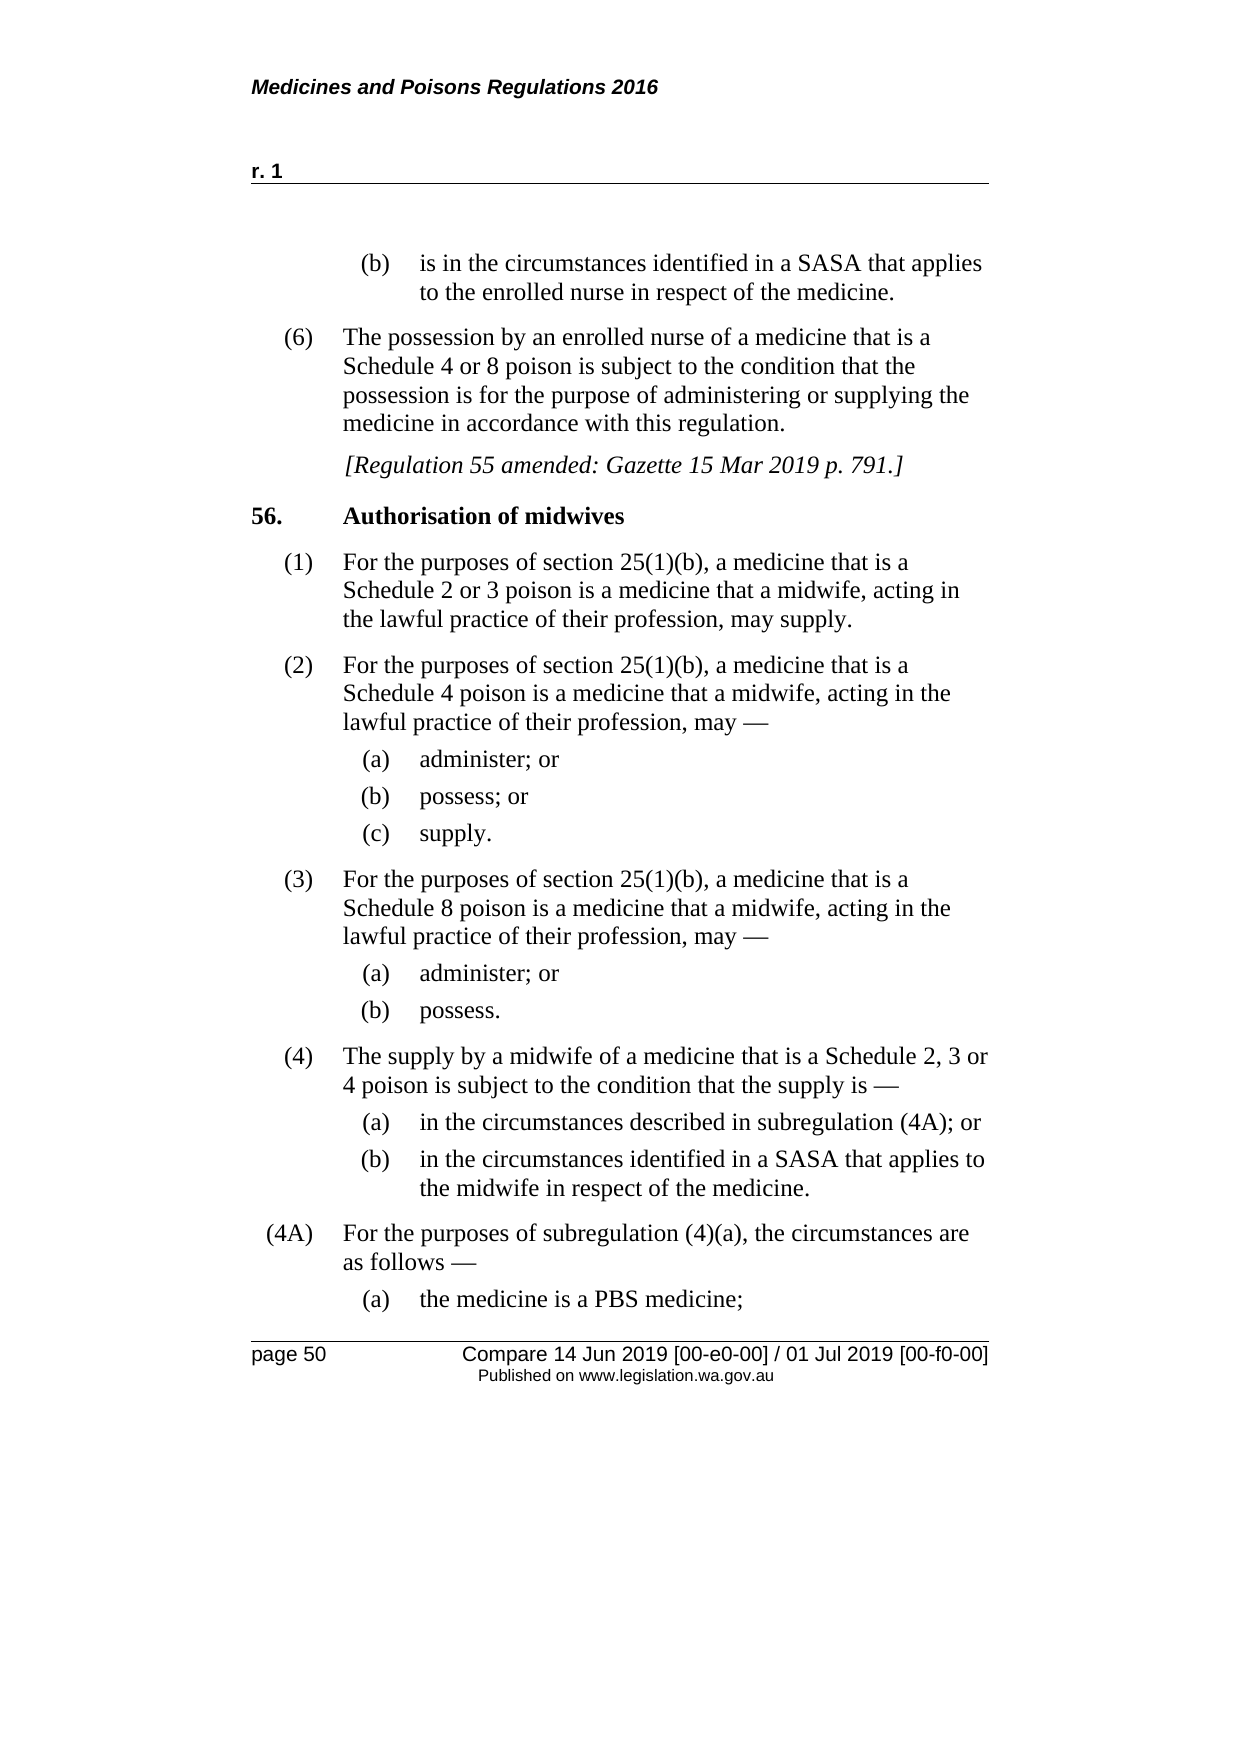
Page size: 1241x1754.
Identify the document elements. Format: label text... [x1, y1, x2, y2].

text (1) For the purposes of section 25(1)(b), a medicine that is a Schedule 2 or 3 poison is a medicine that a midwife, acting in the lawful practice of their profession, may supply. [251, 547, 989, 633]
text (4A) For the purposes of subregulation (4)(a), the circumstances are as follows — [251, 1218, 989, 1276]
text (4) The supply by a midwife of a medicine that is a Schedule 2, 3 or 4 poison is subject to the condition that the supply is — [251, 1041, 989, 1098]
text (a) administer; or [251, 958, 989, 987]
subtitle 56. Authorisation of midwives [251, 501, 989, 530]
text (a) in the circumstances described in subregulation (4A); or [251, 1107, 989, 1136]
text (2) For the purposes of section 25(1)(b), a medicine that is a Schedule 4 poison is a medicine that a midwife, acting in the lawful practice of their profession, may — [251, 650, 989, 736]
text (b) is in the circumstances identified in a SASA that applies to the enrolled nurse in respect of the medicine. [251, 248, 989, 306]
text (6) The possession by an enrolled nurse of a medicine that is a Schedule 4 or 8 poison is subject to the condition that the possession is for the purpose of administering or supplying the medicine in accordance with this regulation. [251, 322, 989, 437]
text (3) For the purposes of section 25(1)(b), a medicine that is a Schedule 8 poison is a medicine that a midwife, acting in the lawful practice of their profession, may — [251, 864, 989, 950]
text [Regulation 55 amended: Gazette 15 Mar 2019 p. 791.] [251, 450, 989, 478]
text (b) possess. [251, 996, 989, 1024]
text (b) possess; or [251, 781, 989, 810]
text (b) in the circumstances identified in a SASA that applies to the midwife in respect of the medicine. [251, 1144, 989, 1201]
text (a) administer; or [251, 744, 989, 773]
text (c) supply. [251, 818, 989, 847]
text (a) the medicine is a PBS medicine; [251, 1284, 989, 1313]
